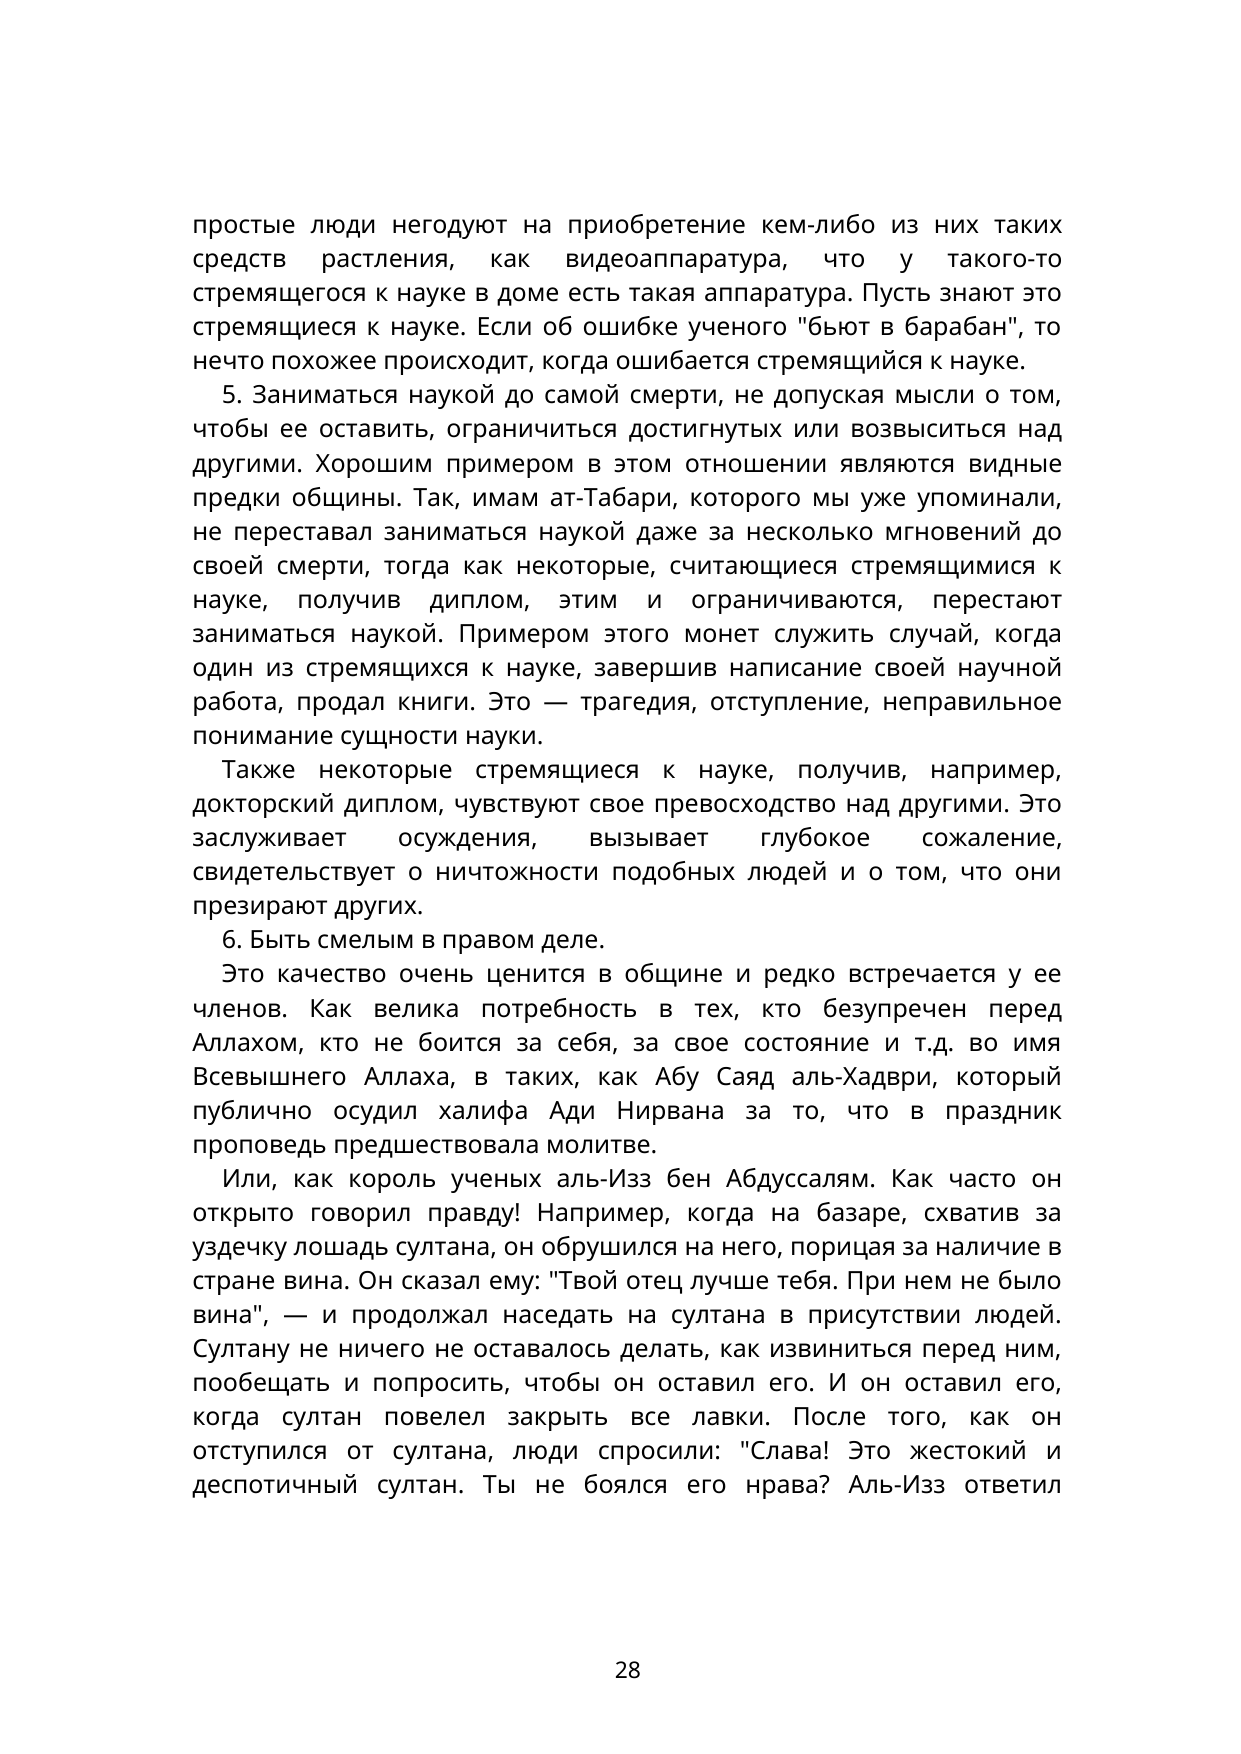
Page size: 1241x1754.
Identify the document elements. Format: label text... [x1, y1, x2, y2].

text Также некоторые стремящиеся к науке, получив, например, докторский диплом, чувствуют свое превосходство над другими. Это заслуживает осуждения, вызывает глубокое сожаление, свидетельствует о ничтожности подобных людей и о том, что они презирают других. [192, 752, 1063, 922]
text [192, 1161, 1063, 1501]
text 6. Быть смелым в правом деле. [192, 922, 1063, 956]
text 5. Заниматься наукой до самой смерти, не допуская мысли о том, чтобы ее оставить, ограничиться достигнутых или возвыситься над другими. Хорошим примером в этом отношении являются видные предки общины. Так, имам ат-Табари, которого мы уже упоминали, не переставал заниматься наукой даже за несколько мгновений до своей смерти, тогда как некоторые, считающиеся стремящимися к науке, получив диплом, этим и ограничиваются, перестают заниматься наукой. Примером этого монет служить случай, когда один из стремящихся к науке, завершив написание своей научной работа, продал книги. Это — трагедия, отступление, неправильное понимание сущности науки. [192, 377, 1063, 752]
text Это качество очень ценится в общине и редко встречается у ее членов. Как велика потребность в тех, кто безупречен перед Аллахом, кто не боится за себя, за свое состояние и т.д. во имя Всевышнего Аллаха, в таких, как Абу Саяд аль-Хадври, который публично осудил халифа Ади Нирвана за то, что в праздник проповедь предшествовала молитве. [192, 956, 1063, 1161]
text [192, 207, 1063, 377]
